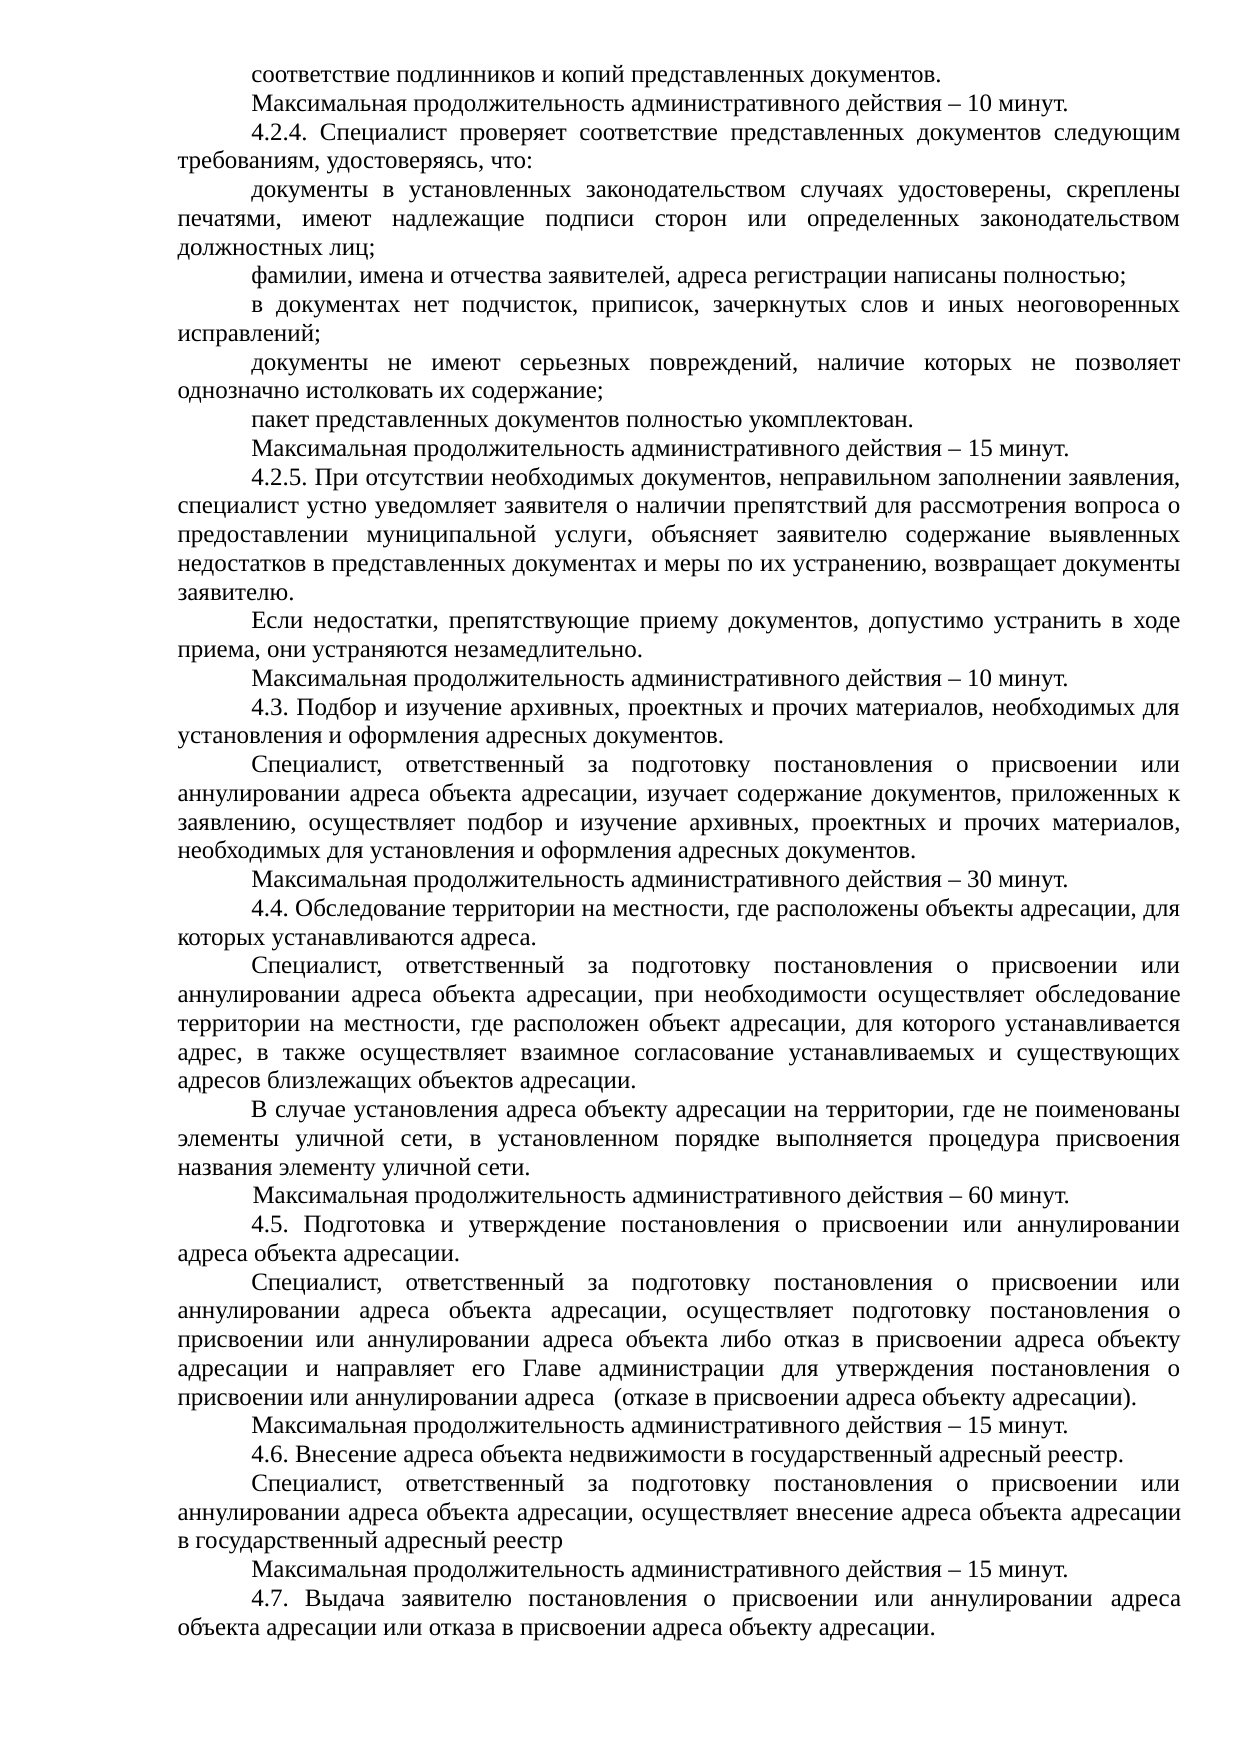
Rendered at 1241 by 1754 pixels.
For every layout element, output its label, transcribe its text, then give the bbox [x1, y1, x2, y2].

text 4.2.4. Специалист проверяет соответствие представленных документов следующим требованиям, удостоверяясь, что: [177, 117, 1181, 174]
text Если недостатки, препятствующие приему документов, допустимо устранить в ходе приема, они устраняются незамедлительно. [177, 605, 1181, 663]
text 4.4. Обследование территории на местности, где расположены объекты адресации, для которых устанавливаются адреса. [177, 893, 1181, 950]
text документы в установленных законодательством случаях удостоверены, скреплены печатями, имеют надлежащие подписи сторон или определенных законодательством должностных лиц; [177, 174, 1181, 260]
text Максимальная продолжительность административного действия – 30 минут. [177, 864, 1181, 893]
text пакет представленных документов полностью укомплектован. [177, 404, 1181, 433]
text Максимальная продолжительность административного действия – 15 минут. [177, 1554, 1181, 1583]
text в документах нет подчисток, приписок, зачеркнутых слов и иных неоговоренных исправлений; [177, 289, 1181, 347]
text 4.7. Выдача заявителю постановления о присвоении или аннулировании адреса объекта адресации или отказа в присвоении адреса объекту адресации. [177, 1583, 1181, 1640]
text фамилии, имена и отчества заявителей, адреса регистрации написаны полностью; [177, 260, 1181, 289]
text Специалист, ответственный за подготовку постановления о присвоении или аннулировании адреса объекта адресации, осуществляет внесение адреса объекта адресации в государственный адресный реестр [177, 1468, 1181, 1554]
text Максимальная продолжительность административного действия – 15 минут. [177, 433, 1181, 462]
text Максимальная продолжительность административного действия – 10 минут. [177, 88, 1181, 117]
text документы не имеют серьезных повреждений, наличие которых не позволяет однозначно истолковать их содержание; [177, 347, 1181, 404]
text 4.5. Подготовка и утверждение постановления о присвоении или аннулировании адреса объекта адресации. [177, 1209, 1181, 1267]
text Специалист, ответственный за подготовку постановления о присвоении или аннулировании адреса объекта адресации, при необходимости осуществляет обследование территории на местности, где расположен объект адресации, для которого устанавливается адрес, в также осуществляет взаимное согласование устанавливаемых и существующих адресов близлежащих объектов адресации. [177, 950, 1181, 1094]
text Специалист, ответственный за подготовку постановления о присвоении или аннулировании адреса объекта адресации, изучает содержание документов, приложенных к заявлению, осуществляет подбор и изучение архивных, проектных и прочих материалов, необходимых для установления и оформления адресных документов. [177, 749, 1181, 864]
text В случае установления адреса объекту адресации на территории, где не поименованы элементы уличной сети, в установленном порядке выполняется процедура присвоения названия элементу уличной сети. [177, 1094, 1181, 1180]
text соответствие подлинников и копий представленных документов. [177, 59, 1181, 88]
text Специалист, ответственный за подготовку постановления о присвоении или аннулировании адреса объекта адресации, осуществляет подготовку постановления о присвоении или аннулировании адреса объекта либо отказ в присвоении адреса объекту адресации и направляет его Главе администрации для утверждения постановления о присвоении или аннулировании адреса (отказе в присвоении адреса объекту адресации). [177, 1267, 1181, 1410]
text Максимальная продолжительность административного действия – 15 минут. [177, 1410, 1181, 1439]
text Максимальная продолжительность административного действия – 60 минут. [177, 1180, 1181, 1209]
text Максимальная продолжительность административного действия – 10 минут. [177, 663, 1181, 692]
text 4.6. Внесение адреса объекта недвижимости в государственный адресный реестр. [177, 1439, 1181, 1468]
text 4.3. Подбор и изучение архивных, проектных и прочих материалов, необходимых для установления и оформления адресных документов. [177, 692, 1181, 749]
text 4.2.5. При отсутствии необходимых документов, неправильном заполнении заявления, специалист устно уведомляет заявителя о наличии препятствий для рассмотрения вопроса о предоставлении муниципальной услуги, объясняет заявителю содержание выявленных недостатков в представленных документах и меры по их устранению, возвращает документы заявителю. [177, 462, 1181, 605]
